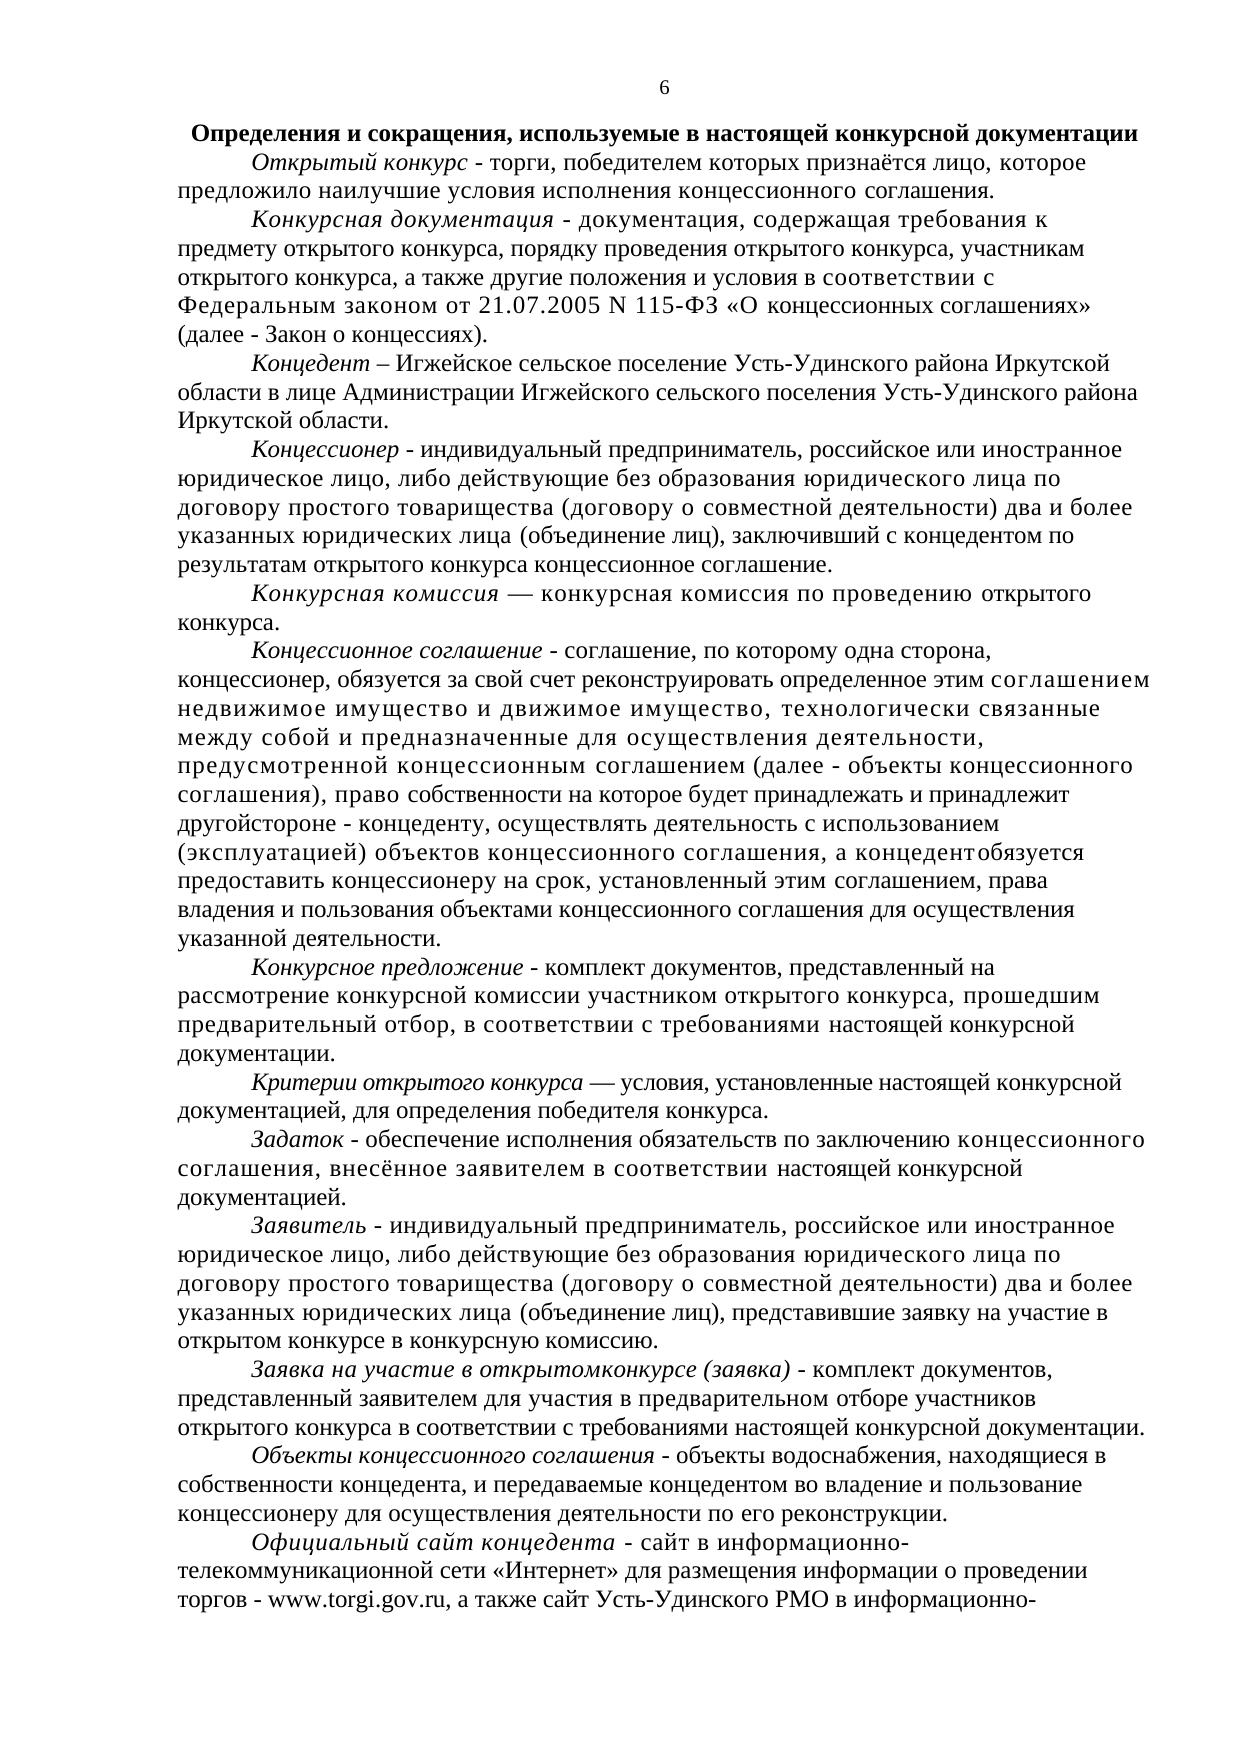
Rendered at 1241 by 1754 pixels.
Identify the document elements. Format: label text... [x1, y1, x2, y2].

text Конкурсная документация - документация, содержащая требования к предмету открытого конкурса, порядку проведения открытого конкурса, участникам открытого конкурса, а также другие положения и условия в соответствии с Федеральным законом от 21.07.2005 N 115-ФЗ «О концессионных соглашениях» (далее - Закон о концессиях). [177, 204, 1152, 348]
text Критерии открытого конкурса — условия, установленные настоящей конкурсной документацией, для определения победителя конкурса. [177, 1067, 1152, 1124]
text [177, 1527, 1152, 1613]
text Определения и сокращения, используемые в настоящей конкурсной документации [177, 118, 1152, 147]
text Открытый конкурс - торги, победителем которых признаётся лицо, которое предложило наилучшие условия исполнения концессионного соглашения. [177, 147, 1152, 204]
text Заявка на участие в открытомконкурсе (заявка) - комплект документов, представленный заявителем для участия в предварительном отборе участников открытого конкурса в соответствии с требованиями настоящей конкурсной документации. [177, 1354, 1152, 1441]
text Объекты концессионного соглашения - объекты водоснабжения, находящиеся в собственности концедента, и передаваемые концедентом во владение и пользование концессионеру для осуществления деятельности по его реконструкции. [177, 1441, 1152, 1527]
text Задаток - обеспечение исполнения обязательств по заключению концессионного соглашения, внесённое заявителем в соответствии настоящей конкурсной документацией. [177, 1124, 1152, 1211]
text Концессионное соглашение - соглашение, по которому одна сторона, концессионер, обязуется за свой счет реконструировать определенное этим соглашением недвижимое имущество и движимое имущество, технологически связанные между собой и предназначенные для осуществления деятельности, предусмотренной концессионным соглашением (далее - объекты концессионного соглашения), право собственности на которое будет принадлежать и принадлежит другойстороне - концеденту, осуществлять деятельность с использованием (эксплуатацией) объектов концессионного соглашения, а концедентобязуется предоставить концессионеру на срок, установленный этим соглашением, права владения и пользования объектами концессионного соглашения для осуществления указанной деятельности. [177, 636, 1152, 952]
text Концедент – Игжейское сельское поселение Усть-Удинского района Иркутской области в лице Администрации Игжейского сельского поселения Усть-Удинского района Иркутской области. [177, 348, 1152, 434]
text Заявитель - индивидуальный предприниматель, российское или иностранное юридическое лицо, либо действующие без образования юридического лица по договору простого товарищества (договору о совместной деятельности) два и более указанных юридических лица (объединение лиц), представившие заявку на участие в открытом конкурсе в конкурсную комиссию. [177, 1211, 1152, 1354]
text Концессионер - индивидуальный предприниматель, российское или иностранное юридическое лицо, либо действующие без образования юридического лица по договору простого товарищества (договору о совместной деятельности) два и более указанных юридических лица (объединение лиц), заключивший с концедентом по результатам открытого конкурса концессионное соглашение. [177, 434, 1152, 578]
text Конкурсная комиссия — конкурсная комиссия по проведению открытого конкурса. [177, 578, 1152, 636]
text Конкурсное предложение - комплект документов, представленный на рассмотрение конкурсной комиссии участником открытого конкурса, прошедшим предварительный отбор, в соответствии с требованиями настоящей конкурсной документации. [177, 952, 1152, 1067]
